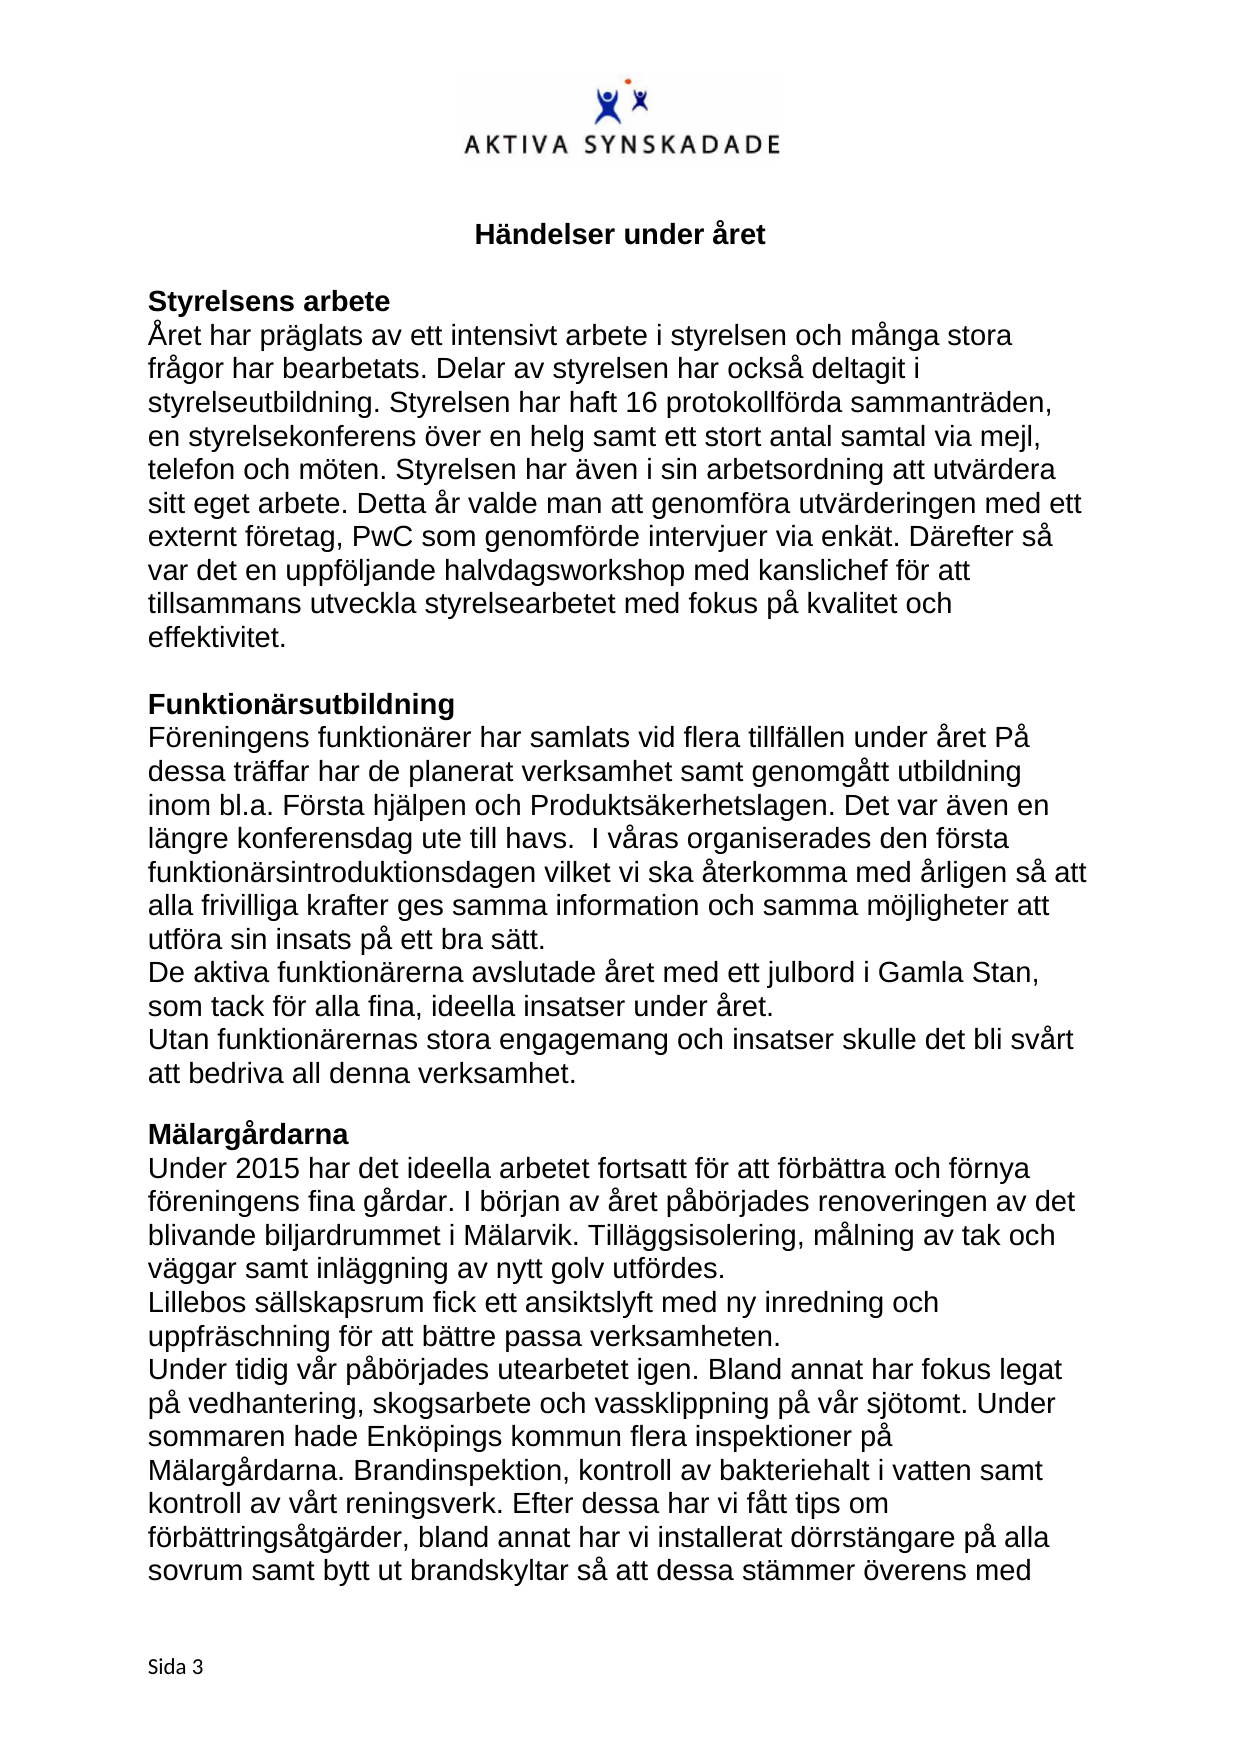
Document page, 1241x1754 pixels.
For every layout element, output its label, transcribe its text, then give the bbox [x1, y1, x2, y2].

text Mälargårdarna Under 2015 har det ideella arbetet fortsatt för att förbättra och förnya föreningens fina gårdar. I början av året påbörjades renoveringen av det blivande biljardrummet i Mälarvik. Tilläggsisolering, målning av tak och väggar samt inläggning av nytt golv utfördes. [148, 1089, 1093, 1285]
text Styrelsens arbete [148, 284, 1093, 318]
text Händelser under året [148, 217, 1093, 251]
text De aktiva funktionärerna avslutade året med ett julbord i Gamla Stan, som tack för alla fina, ideella insatser under året. Utan funktionärernas stora engagemang och insatser skulle det bli svårt att bedriva all denna verksamhet. [148, 955, 1093, 1089]
text Funktionärsutbildning Föreningens funktionärer har samlats vid flera tillfällen under året På dessa träffar har de planerat verksamhet samt genomgått utbildning inom bl.a. Första hjälpen och Produktsäkerhetslagen. Det var även en längre konferensdag ute till havs. I våras organiserades den första funktionärsintroduktionsdagen vilket vi ska återkomma med årligen så att alla frivilliga krafter ges samma information och samma möjligheter att utföra sin insats på ett bra sätt. [148, 653, 1093, 955]
text Lillebos sällskapsrum fick ett ansiktslyft med ny inredning och uppfräschning för att bättre passa verksamheten. [148, 1285, 1093, 1352]
picture [460, 73, 781, 162]
text Året har präglats av ett intensivt arbete i styrelsen och många stora frågor har bearbetats. Delar av styrelsen har också deltagit i styrelseutbildning. Styrelsen har haft 16 protokollförda sammanträden, en styrelsekonferens över en helg samt ett stort antal samtal via mejl, telefon och möten. Styrelsen har även i sin arbetsordning att utvärdera sitt eget arbete. Detta år valde man att genomföra utvärderingen med ett externt företag, PwC som genomförde intervjuer via enkät. Därefter så var det en uppföljande halvdagsworkshop med kanslichef för att tillsammans utveckla styrelsearbetet med fokus på kvalitet och effektivitet. [148, 318, 1093, 653]
